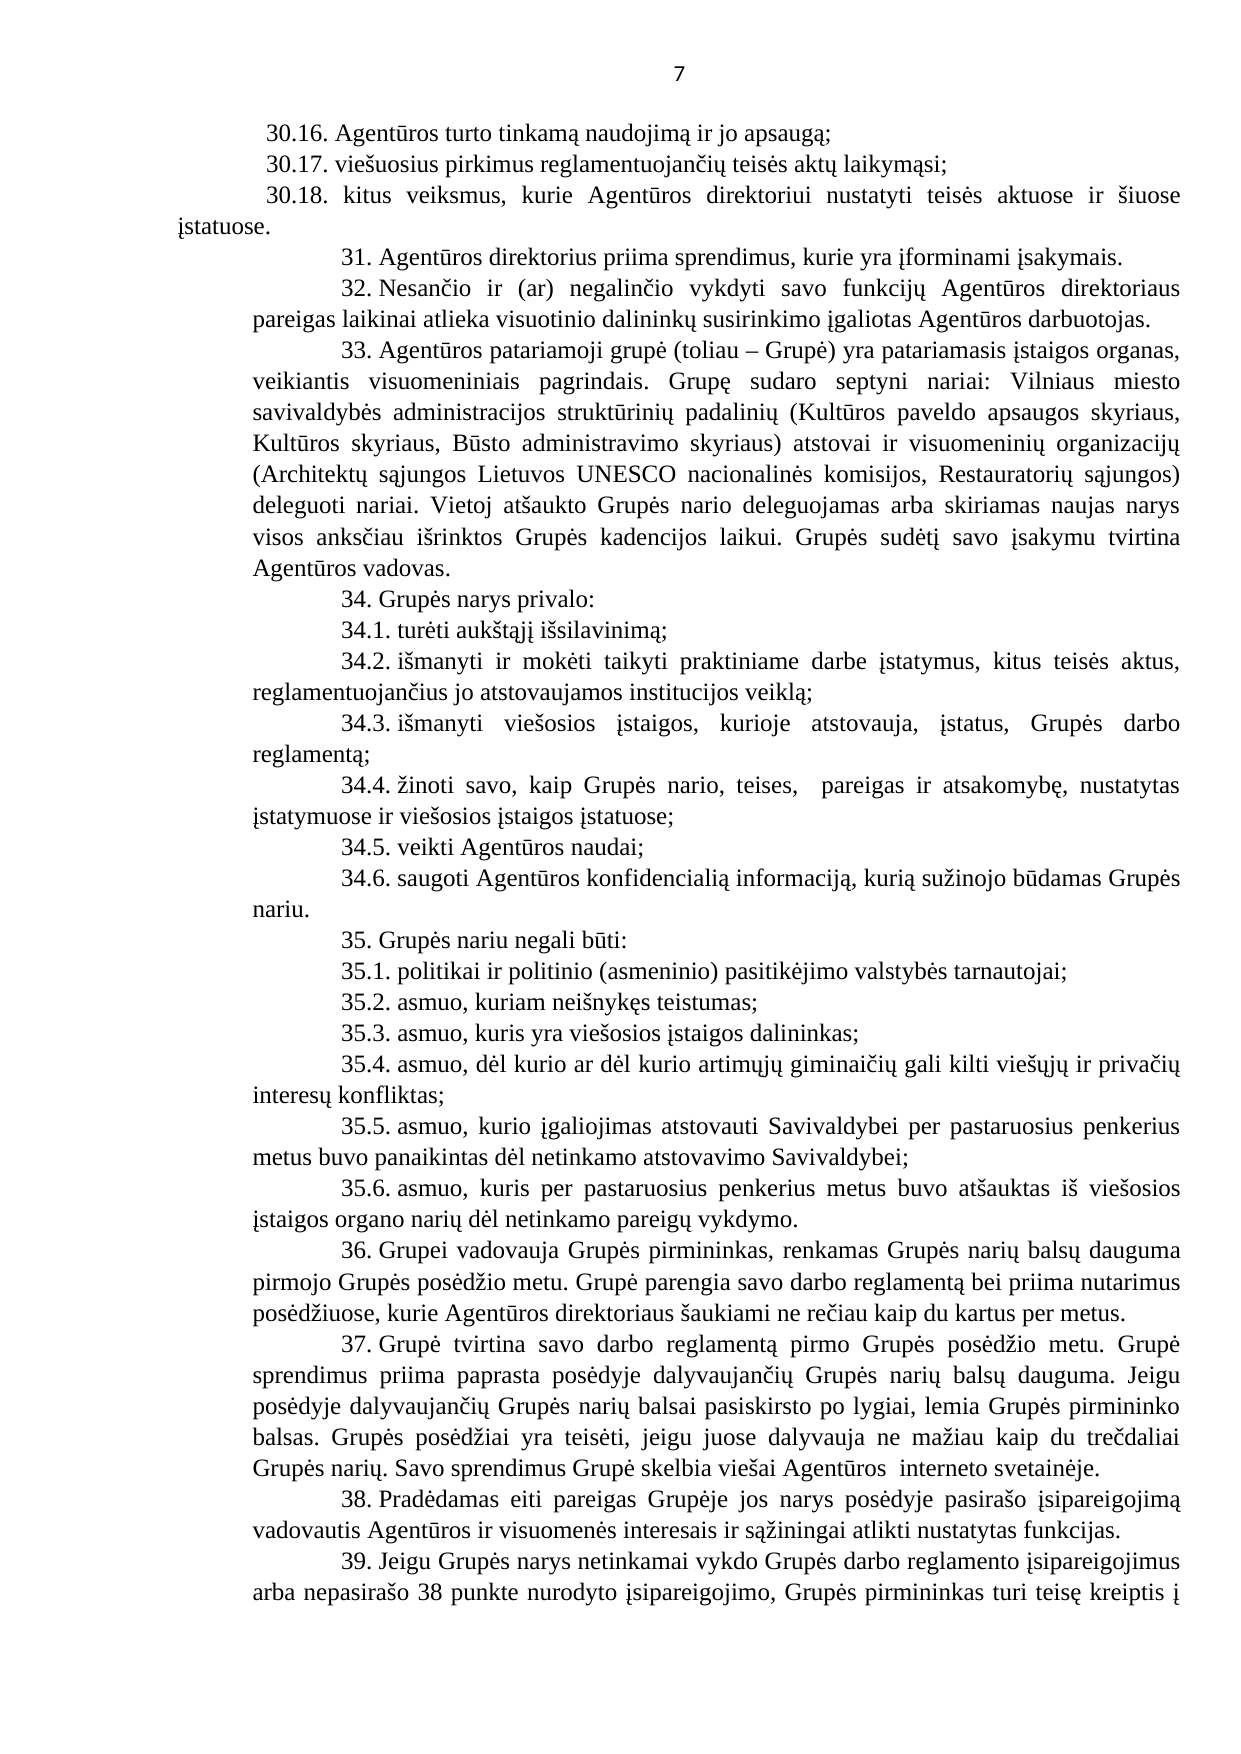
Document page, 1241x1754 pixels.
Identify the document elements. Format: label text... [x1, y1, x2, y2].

list žinoti savo, kaip Grupės nario, teises, pareigas ir atsakomybę, nustatytas įstatymuose ir viešosios įstaigos įstatuose; [252, 770, 1181, 830]
list saugoti Agentūros konfidencialią informaciją, kurią sužinojo būdamas Grupės nariu. [252, 863, 1181, 923]
text 30.16. Agentūros turto tinkamą naudojimą ir jo apsaugą; [177, 118, 1181, 147]
list Grupės nariu negali būti: [252, 925, 1181, 954]
text 30.17. viešuosius pirkimus reglamentuojančių teisės aktų laikymąsi; [177, 149, 1181, 178]
list išmanyti viešosios įstaigos, kurioje atstovauja, įstatus, Grupės darbo reglamentą; [252, 708, 1181, 768]
list asmuo, dėl kurio ar dėl kurio artimųjų giminaičių gali kilti viešųjų ir privačių interesų konfliktas; [252, 1049, 1181, 1109]
list Grupė tvirtina savo darbo reglamentą pirmo Grupės posėdžio metu. Grupė sprendimus priima paprasta posėdyje dalyvaujančių Grupės narių balsų dauguma. Jeigu posėdyje dalyvaujančių Grupės narių balsai pasiskirsto po lygiai, lemia Grupės pirmininko balsas. Grupės posėdžiai yra teisėti, jeigu juose dalyvauja ne mažiau kaip du trečdaliai Grupės narių. Savo sprendimus Grupė skelbia viešai Agentūros interneto svetainėje. [252, 1329, 1181, 1482]
list Grupei vadovauja Grupės pirmininkas, renkamas Grupės narių balsų dauguma pirmojo Grupės posėdžio metu. Grupė parengia savo darbo reglamentą bei priima nutarimus posėdžiuose, kurie Agentūros direktoriaus šaukiami ne rečiau kaip du kartus per metus. [252, 1236, 1181, 1326]
list asmuo, kuris yra viešosios įstaigos dalininkas; [252, 1018, 1181, 1047]
list asmuo, kuris per pastaruosius penkerius metus buvo atšauktas iš viešosios įstaigos organo narių dėl netinkamo pareigų vykdymo. [252, 1173, 1181, 1233]
list Nesančio ir (ar) negalinčio vykdyti savo funkcijų Agentūros direktoriaus pareigas laikinai atlieka visuotinio dalininkų susirinkimo įgaliotas Agentūros darbuotojas. [252, 273, 1181, 333]
list politikai ir politinio (asmeninio) pasitikėjimo valstybės tarnautojai; [252, 956, 1181, 985]
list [252, 1546, 1181, 1606]
list Agentūros patariamoji grupė (toliau – Grupė) yra patariamasis įstaigos organas, veikiantis visuomeniniais pagrindais. Grupę sudaro septyni nariai: Vilniaus miesto savivaldybės administracijos struktūrinių padalinių (Kultūros paveldo apsaugos skyriaus, Kultūros skyriaus, Būsto administravimo skyriaus) atstovai ir visuomeninių organizacijų (Architektų sąjungos Lietuvos UNESCO nacionalinės komisijos, Restauratorių sąjungos) deleguoti nariai. Vietoj atšaukto Grupės nario deleguojamas arba skiriamas naujas narys visos anksčiau išrinktos Grupės kadencijos laikui. Grupės sudėtį savo įsakymu tvirtina Agentūros vadovas. [252, 335, 1181, 581]
list asmuo, kurio įgaliojimas atstovauti Savivaldybei per pastaruosius penkerius metus buvo panaikintas dėl netinkamo atstovavimo Savivaldybei; [252, 1111, 1181, 1171]
list turėti aukštąjį išsilavinimą; [252, 615, 1181, 643]
list išmanyti ir mokėti taikyti praktiniame darbe įstatymus, kitus teisės aktus, reglamentuojančius jo atstovaujamos institucijos veiklą; [252, 646, 1181, 706]
list Agentūros direktorius priima sprendimus, kurie yra įforminami įsakymais. [252, 242, 1181, 271]
list Grupės narys privalo: [252, 584, 1181, 612]
list veikti Agentūros naudai; [252, 832, 1181, 861]
text 30.18. kitus veiksmus, kurie Agentūros direktoriui nustatyti teisės aktuose ir šiuose įstatuose. [177, 180, 1181, 240]
list Pradėdamas eiti pareigas Grupėje jos narys posėdyje pasirašo įsipareigojimą vadovautis Agentūros ir visuomenės interesais ir sąžiningai atlikti nustatytas funkcijas. [252, 1484, 1181, 1544]
list asmuo, kuriam neišnykęs teistumas; [252, 987, 1181, 1016]
